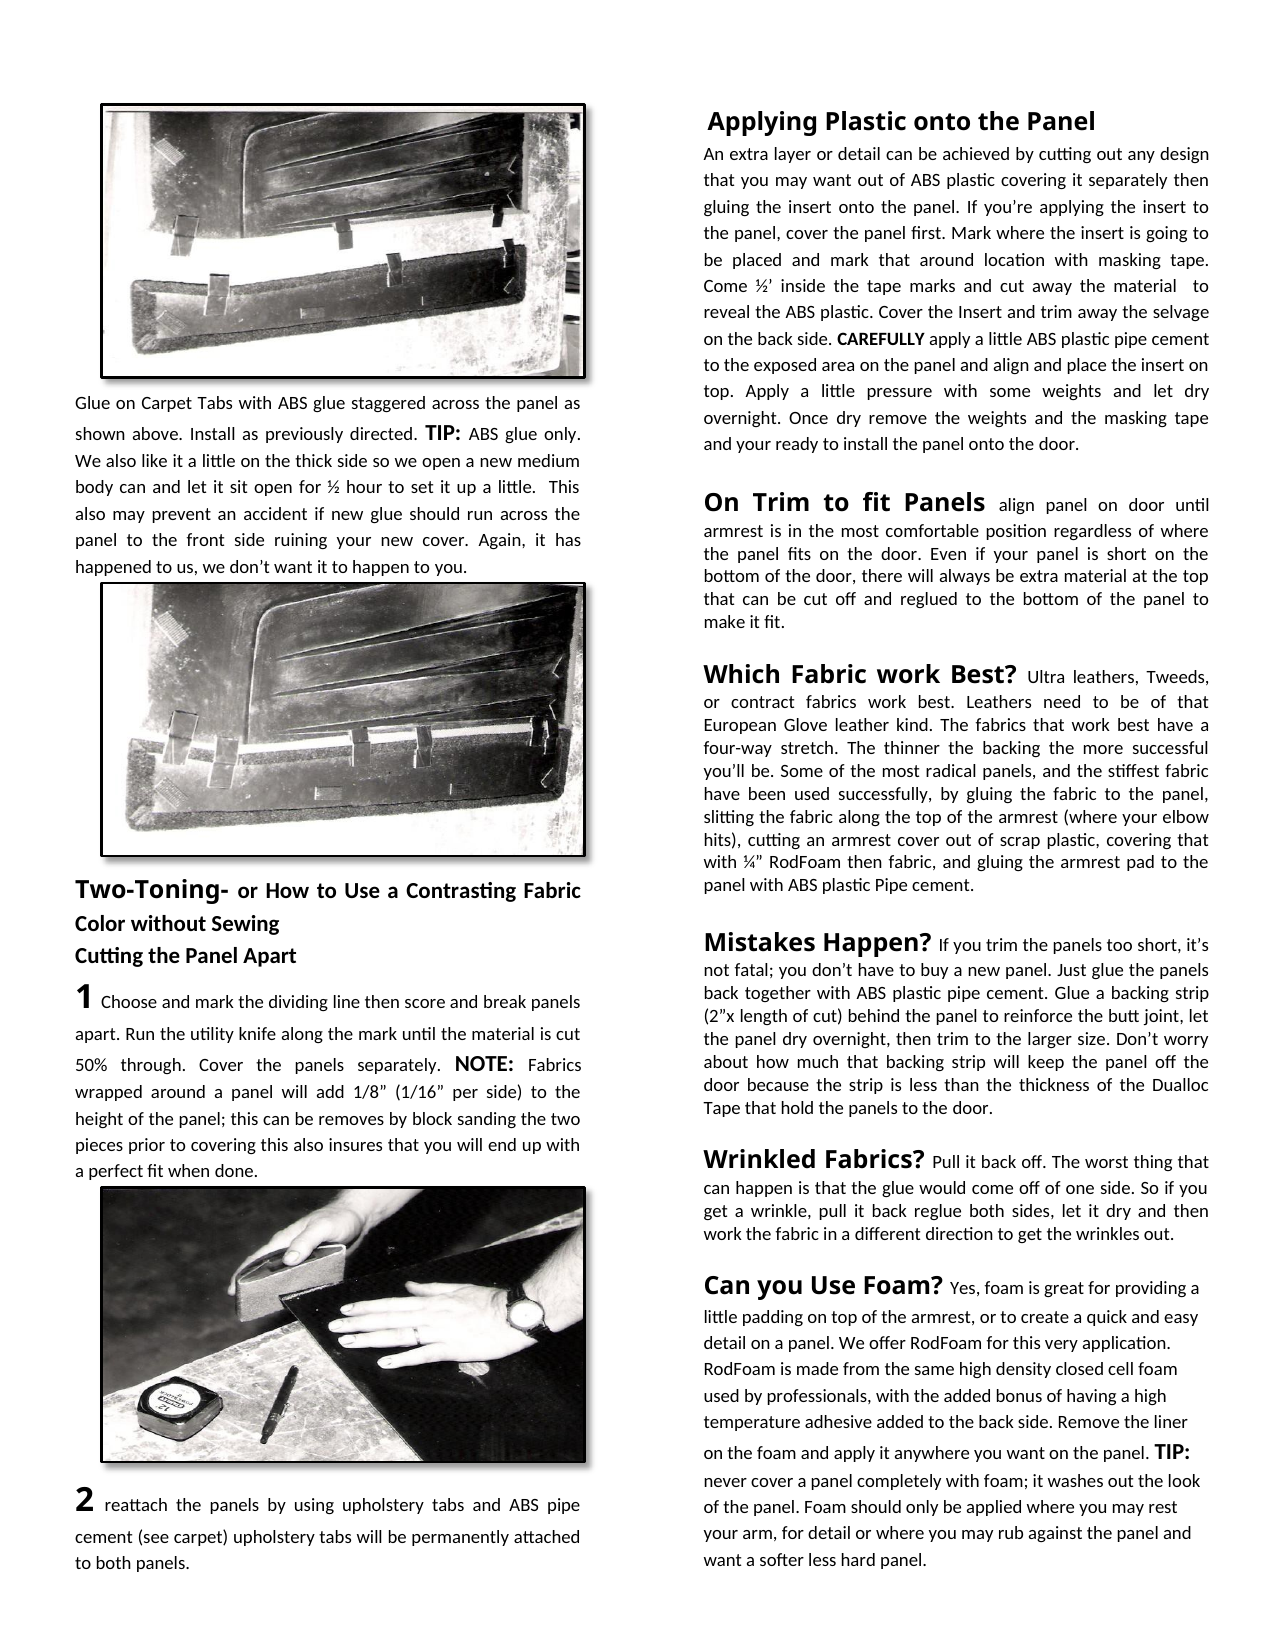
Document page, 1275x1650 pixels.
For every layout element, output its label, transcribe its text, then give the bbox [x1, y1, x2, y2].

text Mistakes Happen? If you trim the panels too short, it’s not fatal; you don’t have to buy a new panel. Just glue the panels back together with ABS plastic pipe cement. Glue a backing strip (2”x length of cut) behind the panel to reinforce the butt joint, let the panel dry overnight, then trim to the larger size. Don’t worry about how much that backing strip will keep the panel off the door because the strip is less than the thickness of the Dualloc Tape that hold the panels to the door. [703, 924, 1210, 1119]
subtitle Two-Toning- or How to Use a Contrasting Fabric Color without Sewing [75, 871, 581, 937]
list Choose and mark the dividing line then score and break panels apart. Run the utility knife along the mark until the material is cut 50% through. Cover the panels separately. NOTE: Fabrics wrapped around a panel will add 1/8” (1/16” per side) to the height of the panel; this can be removes by block sanding the two pieces prior to covering this also insures that you will end up with a perfect fit when done. [75, 973, 581, 1182]
text Which Fabric work Best? Ultra leathers, Tweeds, or contract fabrics work best. Leathers need to be of that European Glove leather kind. The fabrics that work best have a four-way stretch. The thinner the backing the more successful you’ll be. Some of the most radical panels, and the stiffest fabric have been used successfully, by gluing the fabric to the panel, slitting the fabric along the top of the armrest (where your elbow hits), cutting an armrest cover out of scrap plastic, covering that with ¼” RodFoam then fabric, and gluing the armrest pad to the panel with ABS plastic Pipe cement. [703, 656, 1210, 897]
text Can you Use Foam? Yes, foam is great for providing a little padding on top of the armrest, or to create a quick and easy detail on a panel. We offer RodFoam for this very application. [703, 1267, 1207, 1354]
text Wrinkled Fabrics? Pull it back off. The worst thing that can happen is that the glue would come off of one side. So if you get a wrinkle, pull it back reglue both sides, let it dry and then work the fabric in a different direction to get the wrinkles out. [703, 1142, 1209, 1244]
picture [96, 581, 599, 871]
picture [96, 102, 599, 391]
text On Trim to fit Panels align panel on door until armrest is in the most comfortable position regardless of where the panel fits on the door. Even if your panel is short on the bottom of the door, there will always be extra material at the top that can be cut off and reglued to the bottom of the panel to make it fit. [703, 485, 1210, 633]
list reattach the panels by using upholstery tabs and ABS pipe cement (see carpet) upholstery tabs will be permanently attached to both panels. [75, 1476, 581, 1574]
text RodFoam is made from the same high density closed cell foam used by professionals, with the added bonus of having a high temperature adhesive added to the back side. Remove the liner on the foam and apply it anywhere you want on the panel. TIP: never cover a panel completely with foam; it washes out the look of the panel. Foam should only be applied where you may rest your arm, for detail or where you may rub against the panel and want a softer less hard panel. [703, 1358, 1203, 1571]
text Glue on Carpet Tabs with ABS glue staggered across the panel as shown above. Install as previously directed. TIP: ABS glue only. We also like it a little on the thick side so we open a new medium body can and let it sit open for ½ hour to set it up a little. This also may prevent an accident if new glue should run across the panel to the front side ruining your new cover. Again, it has happened to us, we don’t want it to happen to you. [75, 391, 581, 578]
picture [96, 1185, 599, 1477]
text An extra layer or detail can be achieved by cutting out any design that you may want out of ABS plastic covering it separately then gluing the insert onto the panel. If you’re applying the insert to the panel, cover the panel first. Mark where the insert is going to be placed and mark that around location with masking tape. Come ½’ inside the tape marks and cut away the material to reveal the ABS plastic. Cover the Insert and trim away the selvage on the back side. CAREFULLY apply a little ABS plastic pipe cement to the exposed area on the panel and align and place the insert on top. Apply a little pressure with some weights and let dry overnight. Once dry remove the weights and the masking tape and your ready to install the panel onto the door. [703, 142, 1210, 455]
subtitle Applying Plastic onto the Panel [707, 104, 1221, 138]
text Cutting the Panel Apart [75, 941, 581, 969]
